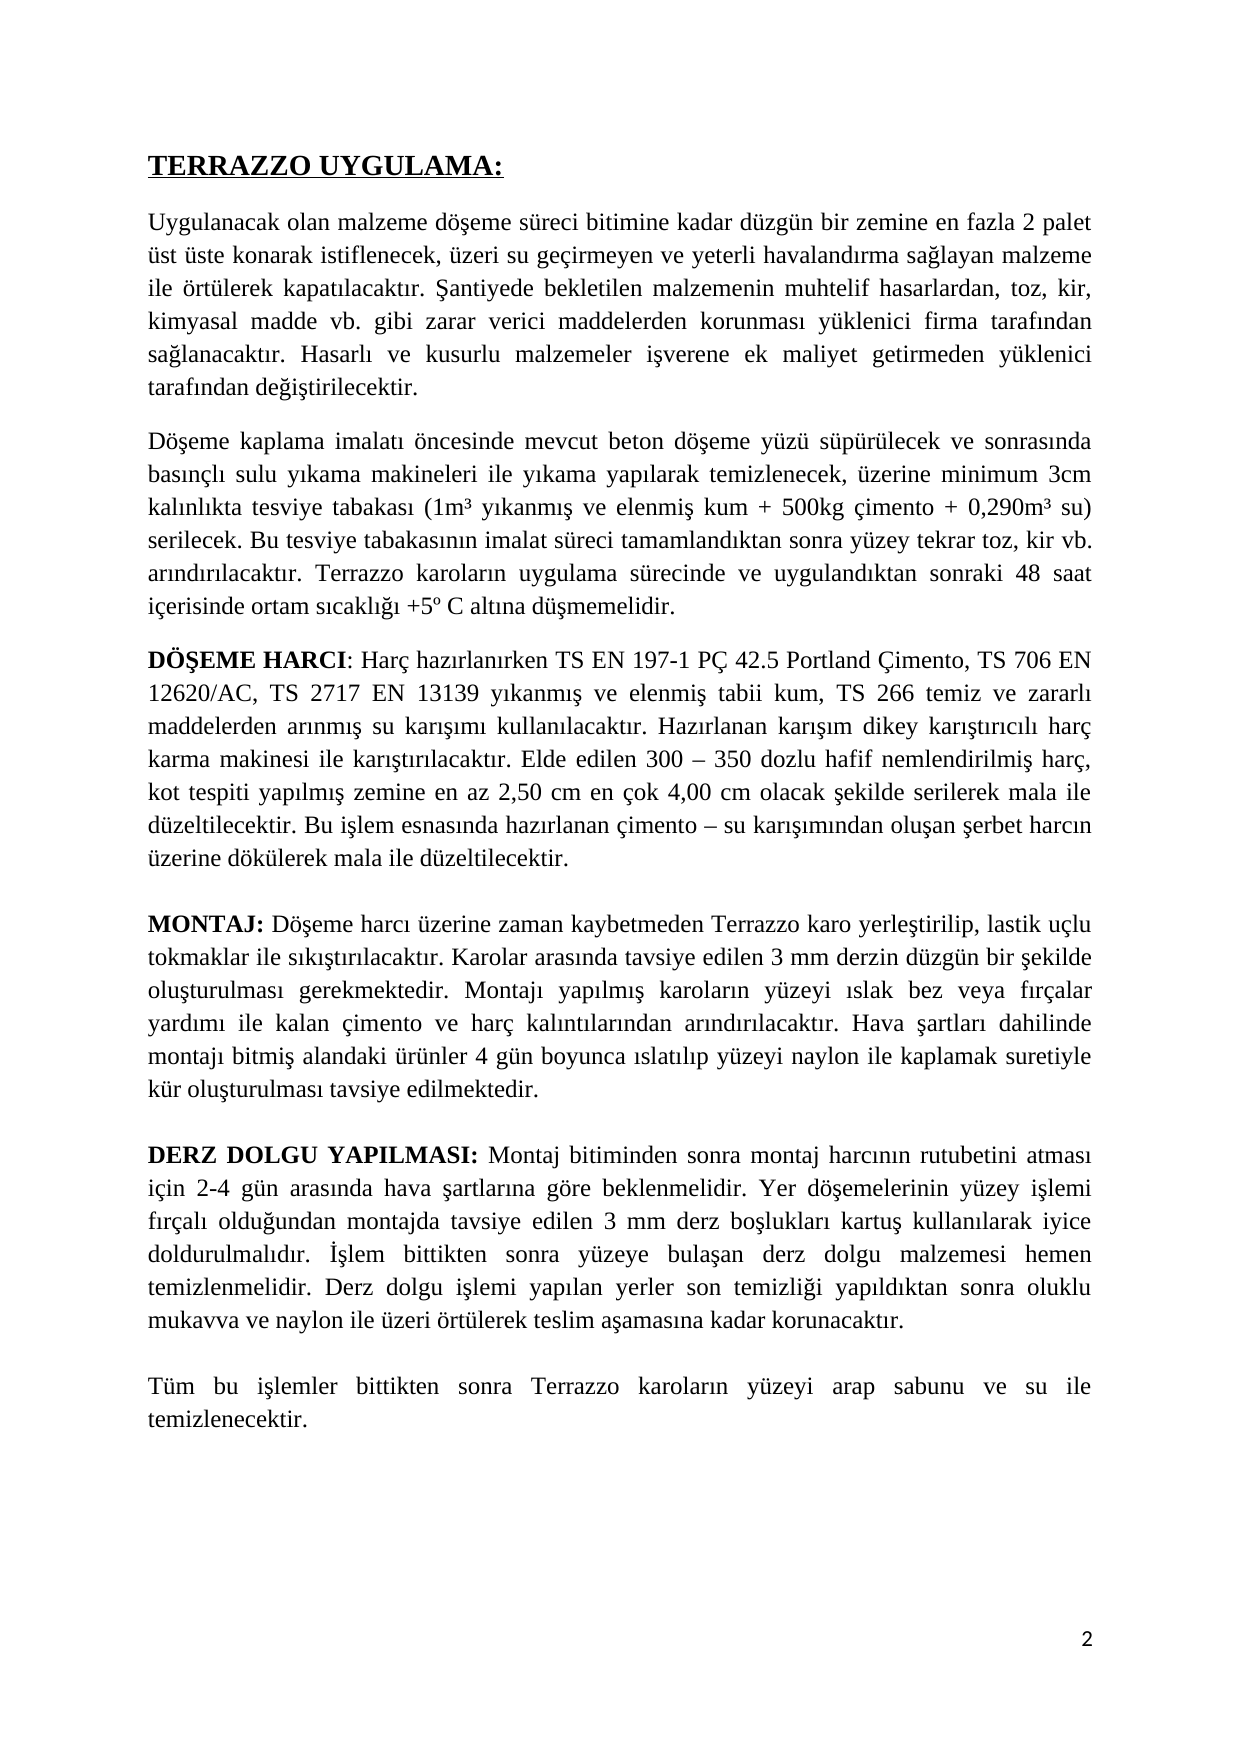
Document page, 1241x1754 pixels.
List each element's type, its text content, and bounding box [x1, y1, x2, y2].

text DÖŞEME HARCI: Harç hazırlanırken TS EN 197-1 PÇ 42.5 Portland Çimento, TS 706 EN 12620/AC, TS 2717 EN 13139 yıkanmış ve elenmiş tabii kum, TS 266 temiz ve zararlı maddelerden arınmış su karışımı kullanılacaktır. Hazırlanan karışım dikey karıştırıcılı harç karma makinesi ile karıştırılacaktır. Elde edilen 300 – 350 dozlu hafif nemlendirilmiş harç, kot tespiti yapılmış zemine en az 2,50 cm en çok 4,00 cm olacak şekilde serilerek mala ile düzeltilecektir. Bu işlem esnasında hazırlanan çimento – su karışımından oluşan şerbet harcın üzerine dökülerek mala ile düzeltilecektir. [148, 645, 1093, 872]
text DERZ DOLGU YAPILMASI: Montaj bitiminden sonra montaj harcının rutubetini atması için 2-4 gün arasında hava şartlarına göre beklenmelidir. Yer döşemelerinin yüzey işlemi fırçalı olduğundan montajda tavsiye edilen 3 mm derz boşlukları kartuş kullanılarak iyice doldurulmalıdır. İşlem bittikten sonra yüzeye bulaşan derz dolgu malzemesi hemen temizlenmelidir. Derz dolgu işlemi yapılan yerler son temizliği yapıldıktan sonra oluklu mukavva ve naylon ile üzeri örtülerek teslim aşamasına kadar korunacaktır. [148, 1140, 1093, 1334]
text Döşeme kaplama imalatı öncesinde mevcut beton döşeme yüzü süpürülecek ve sonrasında basınçlı sulu yıkama makineleri ile yıkama yapılarak temizlenecek, üzerine minimum 3cm kalınlıkta tesviye tabakası (1m³ yıkanmış ve elenmiş kum + 500kg çimento + 0,290m³ su) serilecek. Bu tesviye tabakasının imalat süreci tamamlandıktan sonra yüzey tekrar toz, kir vb. arındırılacaktır. Terrazzo karoların uygulama sürecinde ve uygulandıktan sonraki 48 saat içerisinde ortam sıcaklığı +5º C altına düşmemelidir. [148, 426, 1093, 620]
text Tüm bu işlemler bittikten sonra Terrazzo karoların yüzeyi arap sabunu ve su ile temizlenecektir. [148, 1371, 1093, 1433]
text TERRAZZO UYGULAMA: [148, 148, 1093, 181]
text Uygulanacak olan malzeme döşeme süreci bitimine kadar düzgün bir zemine en fazla 2 palet üst üste konarak istiflenecek, üzeri su geçirmeyen ve yeterli havalandırma sağlayan malzeme ile örtülerek kapatılacaktır. Şantiyede bekletilen malzemenin muhtelif hasarlardan, toz, kir, kimyasal madde vb. gibi zarar verici maddelerden korunması yüklenici firma tarafından sağlanacaktır. Hasarlı ve kusurlu malzemeler işverene ek maliyet getirmeden yüklenici tarafından değiştirilecektir. [148, 207, 1093, 401]
text MONTAJ: Döşeme harcı üzerine zaman kaybetmeden Terrazzo karo yerleştirilip, lastik uçlu tokmaklar ile sıkıştırılacaktır. Karolar arasında tavsiye edilen 3 mm derzin düzgün bir şekilde oluşturulması gerekmektedir. Montajı yapılmış karoların yüzeyi ıslak bez veya fırçalar yardımı ile kalan çimento ve harç kalıntılarından arındırılacaktır. Hava şartları dahilinde montajı bitmiş alandaki ürünler 4 gün boyunca ıslatılıp yüzeyi naylon ile kaplamak suretiyle kür oluşturulması tavsiye edilmektedir. [148, 909, 1093, 1103]
